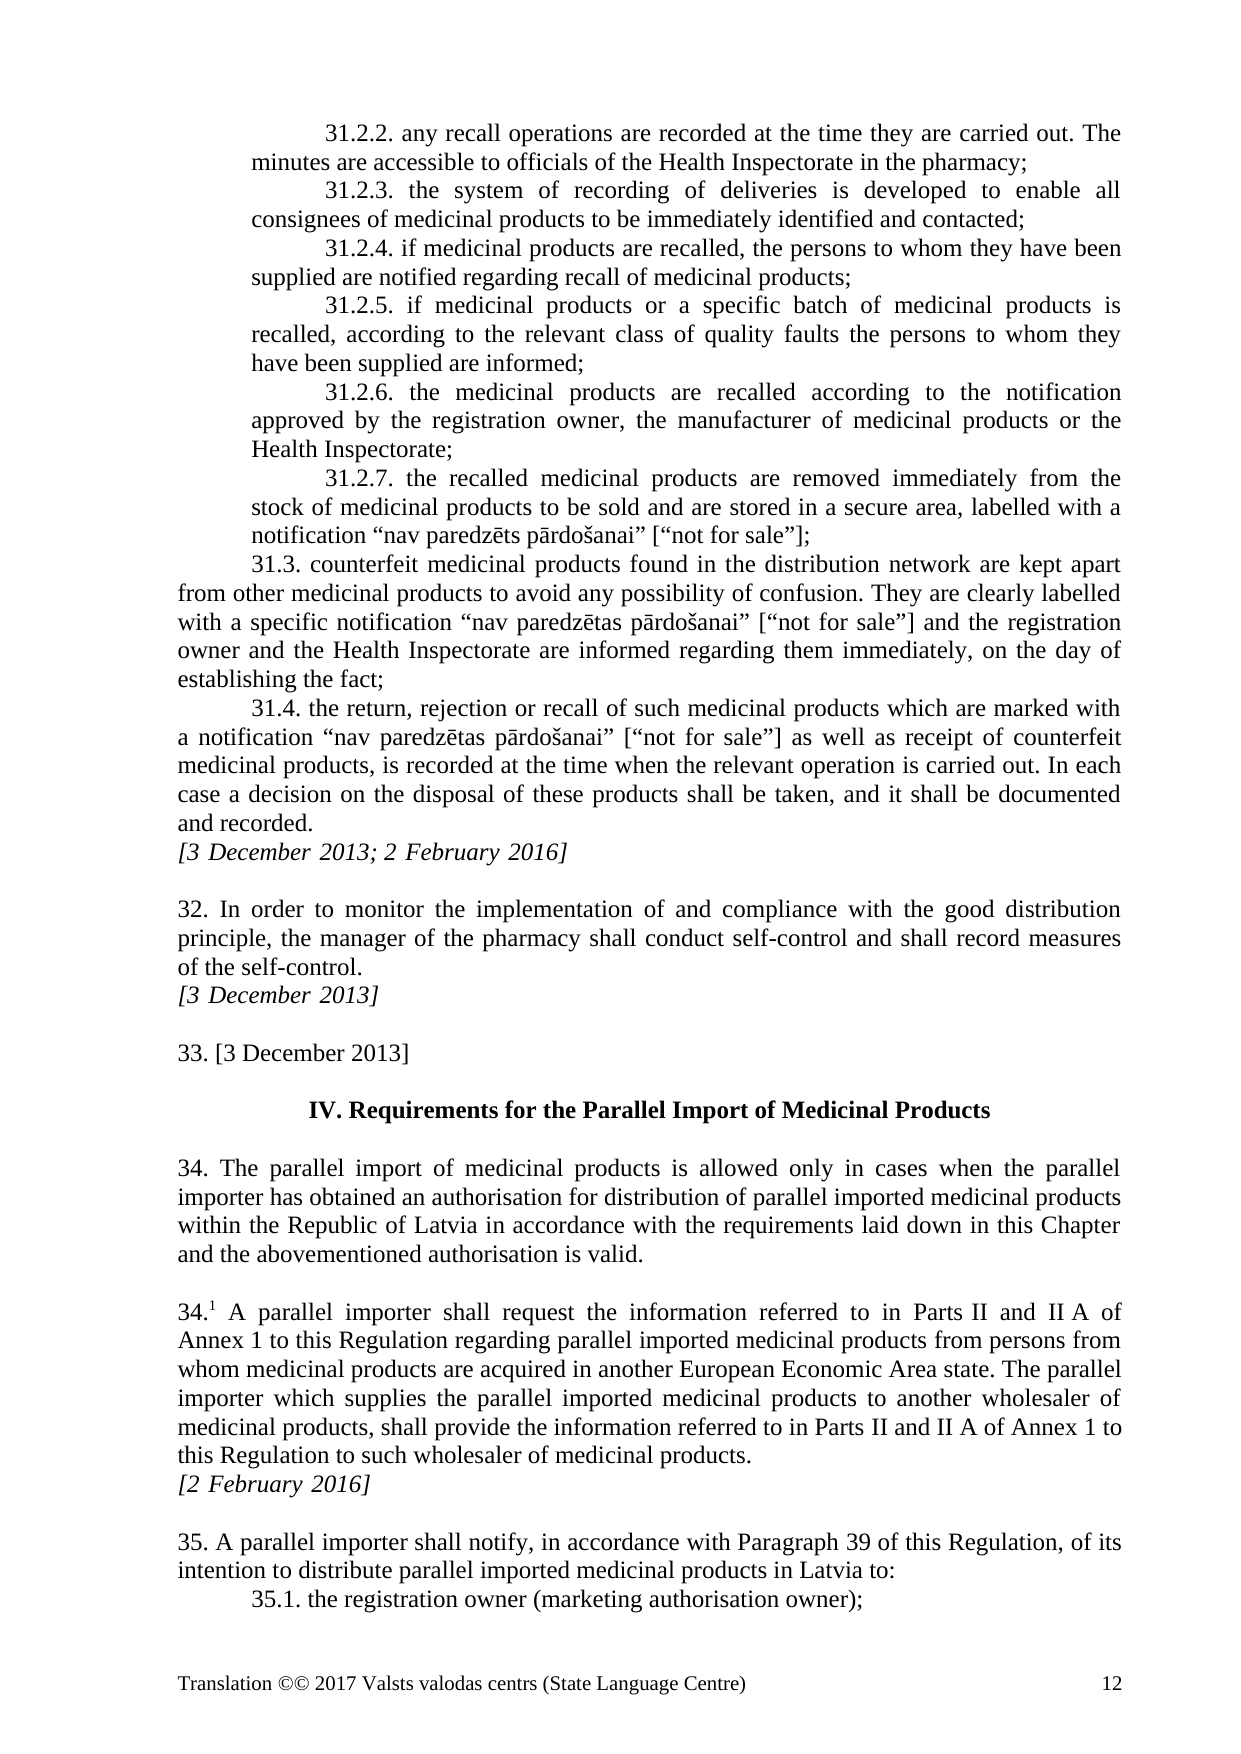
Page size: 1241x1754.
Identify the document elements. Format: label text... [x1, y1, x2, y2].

text 31.2.5. if medicinal products or a specific batch of medicinal products is recalled, according to the relevant class of quality faults the persons to whom they have been supplied are informed; [251, 291, 1122, 377]
text 35.1. the registration owner (marketing authorisation owner); [177, 1584, 1122, 1613]
text 33. [3 December 2013] [177, 1038, 1122, 1067]
text [3 December 2013; 2 February 2016] [177, 837, 1122, 866]
text 31.3. counterfeit medicinal products found in the distribution network are kept apart from other medicinal products to avoid any possibility of confusion. They are clearly labelled with a specific notification “nav paredzētas pārdošanai” [“not for sale”] and the registration owner and the Health Inspectorate are informed regarding them immediately, on the day of establishing the fact; [177, 549, 1122, 693]
text IV. Requirements for the Parallel Import of Medicinal Products [177, 1096, 1122, 1124]
text 34.1 A parallel importer shall request the information referred to in Parts II and II A of Annex 1 to this Regulation regarding parallel imported medicinal products from persons from whom medicinal products are acquired in another European Economic Area state. The parallel importer which supplies the parallel imported medicinal products to another wholesaler of medicinal products, shall provide the information referred to in Parts II and II A of Annex 1 to this Regulation to such wholesaler of medicinal products. [177, 1297, 1122, 1469]
text 35. A parallel importer shall notify, in accordance with Paragraph 39 of this Regulation, of its intention to distribute parallel imported medicinal products in Latvia to: [177, 1527, 1122, 1584]
text 34. The parallel import of medicinal products is allowed only in cases when the parallel importer has obtained an authorisation for distribution of parallel imported medicinal products within the Republic of Latvia in accordance with the requirements laid down in this Chapter and the abovementioned authorisation is valid. [177, 1153, 1122, 1268]
text 31.2.3. the system of recording of deliveries is developed to enable all consignees of medicinal products to be immediately identified and contacted; [251, 176, 1122, 233]
text 32. In order to monitor the implementation of and compliance with the good distribution principle, the manager of the pharmacy shall conduct self-control and shall record measures of the self-control. [177, 894, 1122, 981]
text 31.2.7. the recalled medicinal products are removed immediately from the stock of medicinal products to be sold and are stored in a secure area, labelled with a notification “nav paredzēts pārdošanai” [“not for sale”]; [251, 463, 1122, 549]
text 31.2.6. the medicinal products are recalled according to the notification approved by the registration owner, the manufacturer of medicinal products or the Health Inspectorate; [251, 377, 1122, 463]
text [3 December 2013] [177, 981, 1122, 1009]
text 31.2.4. if medicinal products are recalled, the persons to whom they have been supplied are notified regarding recall of medicinal products; [251, 233, 1122, 291]
text 31.2.2. any recall operations are recorded at the time they are carried out. The minutes are accessible to officials of the Health Inspectorate in the pharmacy; [251, 118, 1122, 176]
text 31.4. the return, rejection or recall of such medicinal products which are marked with a notification “nav paredzētas pārdošanai” [“not for sale”] as well as receipt of counterfeit medicinal products, is recorded at the time when the relevant operation is carried out. In each case a decision on the disposal of these products shall be taken, and it shall be documented and recorded. [177, 693, 1122, 837]
text [2 February 2016] [177, 1469, 1122, 1498]
